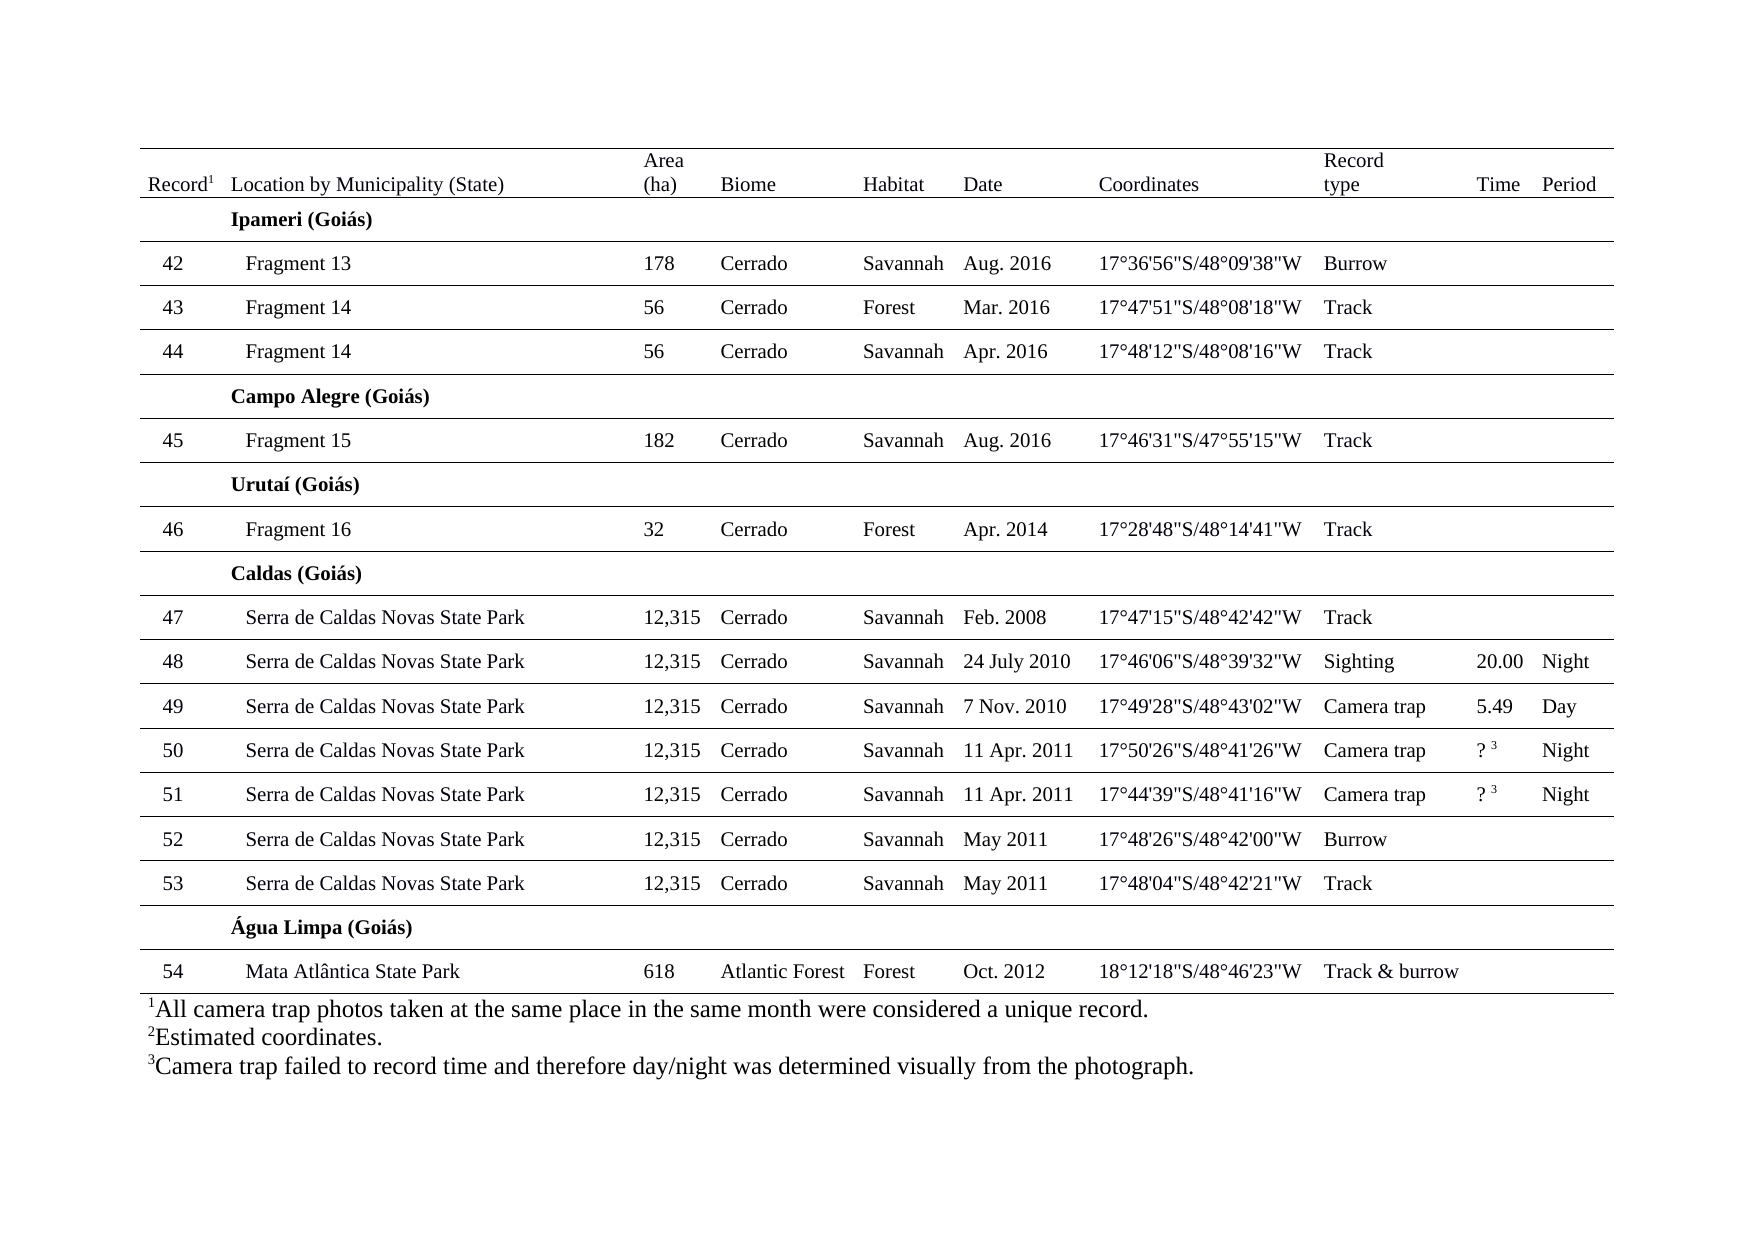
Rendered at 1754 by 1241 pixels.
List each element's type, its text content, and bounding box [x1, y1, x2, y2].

table_cell 32 [636, 507, 713, 551]
table_cell Ipameri (Goiás) [223, 198, 636, 241]
table_cell 20.00 [1469, 640, 1534, 683]
table_cell [713, 198, 856, 241]
table_cell 17°44'39"S/48°41'16"W [1091, 773, 1316, 816]
table_cell Cerrado [713, 817, 856, 860]
table_cell Savannah [856, 640, 956, 683]
table_header Time [1469, 149, 1534, 196]
table_cell [1535, 198, 1614, 241]
list 2Estimated coordinates. [148, 1022, 1606, 1051]
table_cell Savannah [856, 242, 956, 285]
table_cell Fragment 15 [223, 419, 636, 462]
table_cell [140, 463, 223, 506]
table_header Record1 [140, 149, 223, 196]
table_cell Fragment 13 [223, 242, 636, 285]
table_cell 17°48'12"S/48°08'16"W [1091, 330, 1316, 373]
table_cell 17°36'56"S/48°09'38"W [1091, 242, 1316, 285]
table_header Coordinates [1091, 149, 1316, 196]
table_cell [1535, 463, 1614, 506]
table_header Habitat [856, 149, 956, 196]
table_cell [856, 198, 956, 241]
table_cell [636, 463, 713, 506]
table_cell Burrow [1316, 242, 1469, 285]
table_cell Serra de Caldas Novas State Park [223, 640, 636, 683]
table_cell [1469, 286, 1534, 329]
table_cell [713, 552, 856, 595]
table_cell [1535, 906, 1614, 949]
table_cell [1469, 906, 1534, 949]
table_cell [1091, 198, 1316, 241]
table_cell [1469, 242, 1534, 285]
table_cell [956, 198, 1091, 241]
table_cell Track [1316, 507, 1469, 551]
table_header Date [956, 149, 1091, 196]
table_cell Oct. 2012 [956, 950, 1091, 993]
table_cell [1535, 950, 1614, 993]
table_cell Fragment 16 [223, 507, 636, 551]
table_cell [1091, 906, 1316, 949]
table_cell Forest [856, 286, 956, 329]
table_cell Feb. 2008 [956, 596, 1091, 639]
table_cell Burrow [1316, 817, 1469, 860]
table_cell 17°49'28"S/48°43'02"W [1091, 684, 1316, 728]
table_cell Cerrado [713, 684, 856, 728]
table_cell 182 [636, 419, 713, 462]
table_cell [1535, 817, 1614, 860]
table_cell Savannah [856, 596, 956, 639]
table_cell Track [1316, 861, 1469, 905]
table_cell [1091, 552, 1316, 595]
table_cell 48 [140, 640, 223, 683]
table_cell [956, 375, 1091, 418]
table_cell [1469, 552, 1534, 595]
table_cell 7 Nov. 2010 [956, 684, 1091, 728]
table_cell 11 Apr. 2011 [956, 729, 1091, 772]
table_cell Savannah [856, 773, 956, 816]
table_cell [713, 906, 856, 949]
table_cell Savannah [856, 729, 956, 772]
table_cell Camera trap [1316, 773, 1469, 816]
table_cell [1469, 463, 1534, 506]
table_cell Serra de Caldas Novas State Park [223, 729, 636, 772]
table_cell Track [1316, 330, 1469, 373]
table_cell [856, 552, 956, 595]
table_cell [956, 906, 1091, 949]
table_cell Água Limpa (Goiás) [223, 906, 636, 949]
table_cell 18°12'18"S/48°46'23"W [1091, 950, 1316, 993]
table_cell [140, 552, 223, 595]
table_cell [1535, 419, 1614, 462]
table_cell Savannah [856, 861, 956, 905]
table_cell 12,315 [636, 684, 713, 728]
table_cell Mar. 2016 [956, 286, 1091, 329]
table_cell Cerrado [713, 596, 856, 639]
table_cell [713, 375, 856, 418]
table_cell Apr. 2016 [956, 330, 1091, 373]
table_cell Forest [856, 950, 956, 993]
table_cell Aug. 2016 [956, 242, 1091, 285]
table_cell 45 [140, 419, 223, 462]
table_cell Serra de Caldas Novas State Park [223, 817, 636, 860]
table_cell [636, 552, 713, 595]
table_cell 12,315 [636, 729, 713, 772]
table_cell Urutaí (Goiás) [223, 463, 636, 506]
table_cell Night [1535, 640, 1614, 683]
table_cell [1535, 286, 1614, 329]
table_cell Forest [856, 507, 956, 551]
table_cell [1316, 463, 1469, 506]
table_cell 12,315 [636, 817, 713, 860]
table_cell Campo Alegre (Goiás) [223, 375, 636, 418]
table_cell May 2011 [956, 861, 1091, 905]
table_cell 52 [140, 817, 223, 860]
table_cell Cerrado [713, 330, 856, 373]
table_cell [856, 906, 956, 949]
table_cell Fragment 14 [223, 330, 636, 373]
table_cell [1535, 375, 1614, 418]
table_cell [140, 198, 223, 241]
table_cell [1469, 198, 1534, 241]
table_cell [1469, 861, 1534, 905]
table_cell 178 [636, 242, 713, 285]
table_cell [713, 463, 856, 506]
table_cell 49 [140, 684, 223, 728]
table_cell [1316, 198, 1469, 241]
table_cell [1469, 330, 1534, 373]
table_cell 12,315 [636, 861, 713, 905]
table_cell 42 [140, 242, 223, 285]
table_cell [956, 552, 1091, 595]
table_cell Track [1316, 596, 1469, 639]
table_cell Cerrado [713, 729, 856, 772]
table_cell Savannah [856, 817, 956, 860]
table_cell [1469, 419, 1534, 462]
table_cell Savannah [856, 330, 956, 373]
table_cell [856, 463, 956, 506]
table_header Biome [713, 149, 856, 196]
text 3Camera trap failed to record time and therefore day/night was determined visually from the photograph. [148, 1051, 1606, 1080]
table_cell ? 3 [1469, 773, 1534, 816]
table_cell Sighting [1316, 640, 1469, 683]
table_cell 12,315 [636, 773, 713, 816]
table_cell [1469, 507, 1534, 551]
table_cell 53 [140, 861, 223, 905]
table_cell 50 [140, 729, 223, 772]
table_cell Cerrado [713, 242, 856, 285]
table_cell [1316, 552, 1469, 595]
table_cell [1469, 596, 1534, 639]
table_cell Cerrado [713, 773, 856, 816]
table_cell [1535, 330, 1614, 373]
table_cell Mata Atlântica State Park [223, 950, 636, 993]
table_cell Camera trap [1316, 729, 1469, 772]
table_cell Serra de Caldas Novas State Park [223, 596, 636, 639]
table_cell Apr. 2014 [956, 507, 1091, 551]
table_cell [140, 375, 223, 418]
table_cell 5.49 [1469, 684, 1534, 728]
table_header Location by Municipality (State) [223, 149, 636, 196]
table_cell 17°50'26"S/48°41'26"W [1091, 729, 1316, 772]
table_cell 46 [140, 507, 223, 551]
table_cell Serra de Caldas Novas State Park [223, 684, 636, 728]
table_cell [1535, 507, 1614, 551]
table_cell Day [1535, 684, 1614, 728]
table_header Area (ha) [636, 149, 713, 196]
list 1All camera trap photos taken at the same place in the same month were considered a unique record. [148, 994, 1606, 1022]
table_cell Night [1535, 729, 1614, 772]
table_cell 44 [140, 330, 223, 373]
table_cell 17°47'51"S/48°08'18"W [1091, 286, 1316, 329]
table_cell Camera trap [1316, 684, 1469, 728]
table_cell [1535, 552, 1614, 595]
table_cell Track [1316, 419, 1469, 462]
table_cell [1469, 950, 1534, 993]
table_cell Savannah [856, 419, 956, 462]
table_cell [140, 906, 223, 949]
table_cell [636, 198, 713, 241]
table_cell [1469, 375, 1534, 418]
table_cell 12,315 [636, 596, 713, 639]
table_cell [1091, 463, 1316, 506]
table_cell 24 July 2010 [956, 640, 1091, 683]
table_cell [1535, 596, 1614, 639]
table_cell 17°48'04"S/48°42'21"W [1091, 861, 1316, 905]
table_cell Savannah [856, 684, 956, 728]
table_cell [1091, 375, 1316, 418]
table_cell 54 [140, 950, 223, 993]
table_cell 43 [140, 286, 223, 329]
table_cell 618 [636, 950, 713, 993]
table_cell 56 [636, 330, 713, 373]
table_cell 47 [140, 596, 223, 639]
table_cell 51 [140, 773, 223, 816]
table_cell 17°28'48"S/48°14'41"W [1091, 507, 1316, 551]
table_cell Atlantic Forest [713, 950, 856, 993]
table_cell May 2011 [956, 817, 1091, 860]
table_cell Track [1316, 286, 1469, 329]
table_cell 12,315 [636, 640, 713, 683]
table_cell Cerrado [713, 861, 856, 905]
table_cell [1535, 242, 1614, 285]
table_cell [1469, 817, 1534, 860]
table_cell [636, 375, 713, 418]
table_cell 56 [636, 286, 713, 329]
table_cell Track & burrow [1316, 950, 1469, 993]
table_cell Serra de Caldas Novas State Park [223, 861, 636, 905]
table_cell Caldas (Goiás) [223, 552, 636, 595]
table_cell Serra de Caldas Novas State Park [223, 773, 636, 816]
table_cell [956, 463, 1091, 506]
table_cell Night [1535, 773, 1614, 816]
table_header Period [1535, 149, 1614, 196]
table_cell 17°47'15"S/48°42'42"W [1091, 596, 1316, 639]
table_cell 17°48'26"S/48°42'00"W [1091, 817, 1316, 860]
table_header Record type [1316, 149, 1469, 196]
table_cell [636, 906, 713, 949]
table_cell Fragment 14 [223, 286, 636, 329]
table_cell 17°46'31"S/47°55'15"W [1091, 419, 1316, 462]
table_cell [1316, 375, 1469, 418]
table_cell ? 3 [1469, 729, 1534, 772]
table_cell [1316, 906, 1469, 949]
table_cell Aug. 2016 [956, 419, 1091, 462]
table_cell 17°46'06"S/48°39'32"W [1091, 640, 1316, 683]
table_cell 11 Apr. 2011 [956, 773, 1091, 816]
table_cell Cerrado [713, 286, 856, 329]
table_cell Cerrado [713, 419, 856, 462]
table_cell Cerrado [713, 640, 856, 683]
table_cell [856, 375, 956, 418]
table_cell [1535, 861, 1614, 905]
table_cell Cerrado [713, 507, 856, 551]
